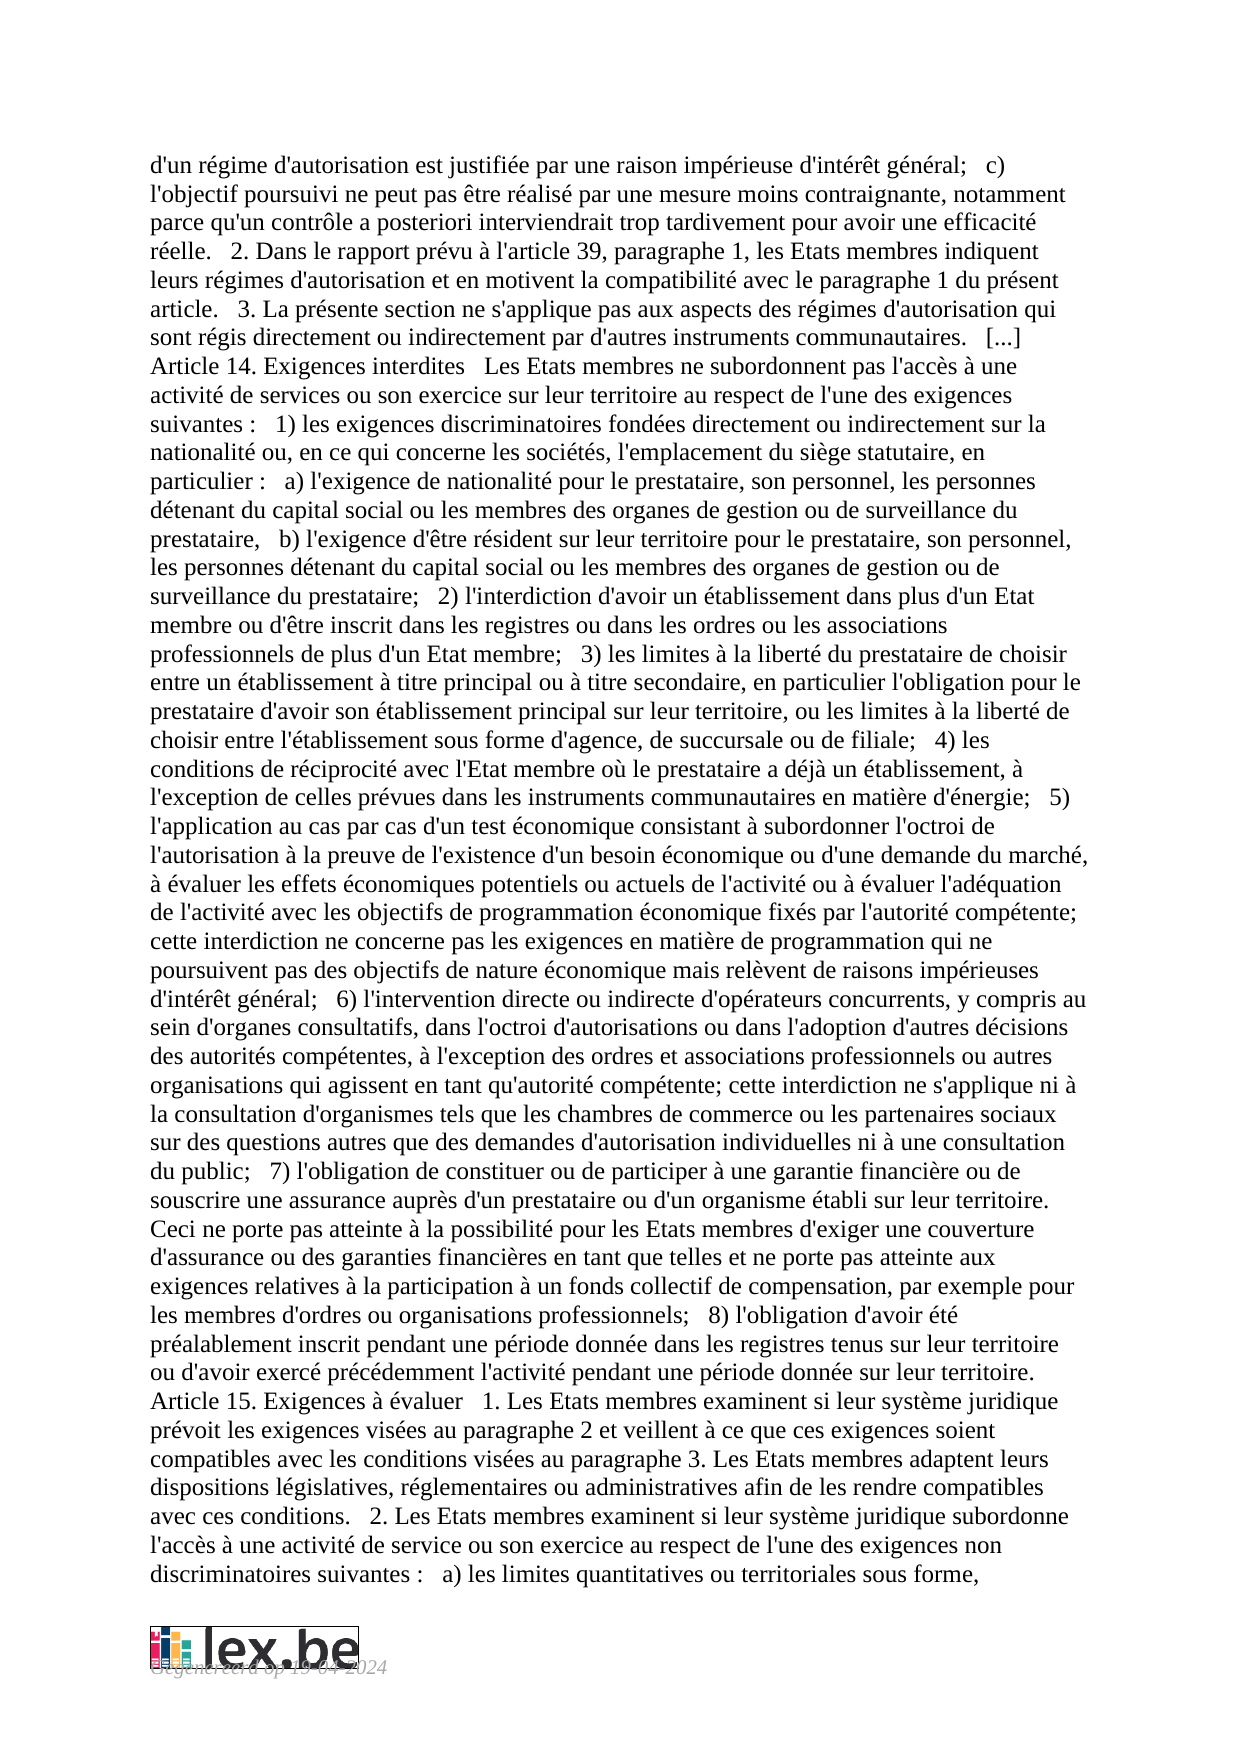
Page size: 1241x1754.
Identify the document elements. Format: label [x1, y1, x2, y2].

picture [151, 1627, 358, 1668]
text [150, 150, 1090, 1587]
